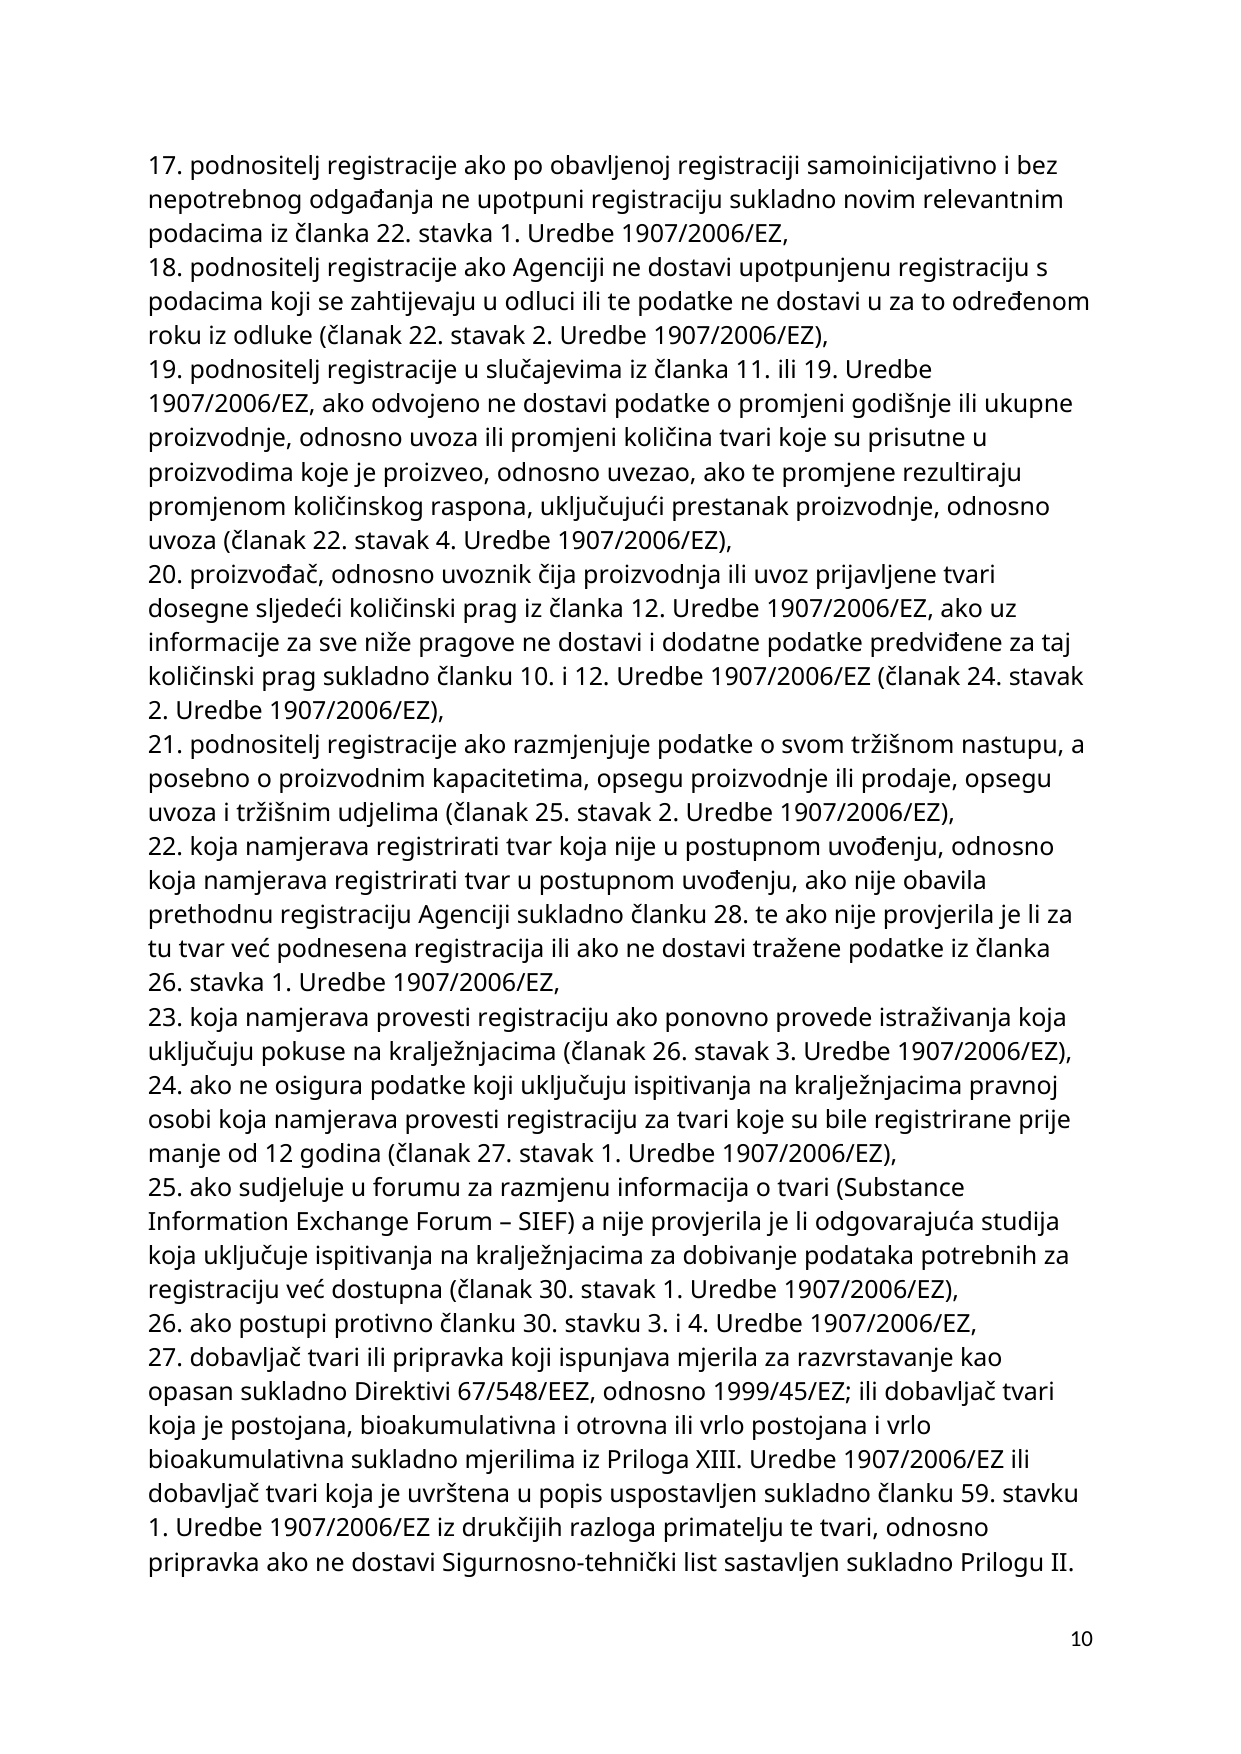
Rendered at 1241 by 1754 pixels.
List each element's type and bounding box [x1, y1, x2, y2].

text [148, 148, 1093, 1578]
